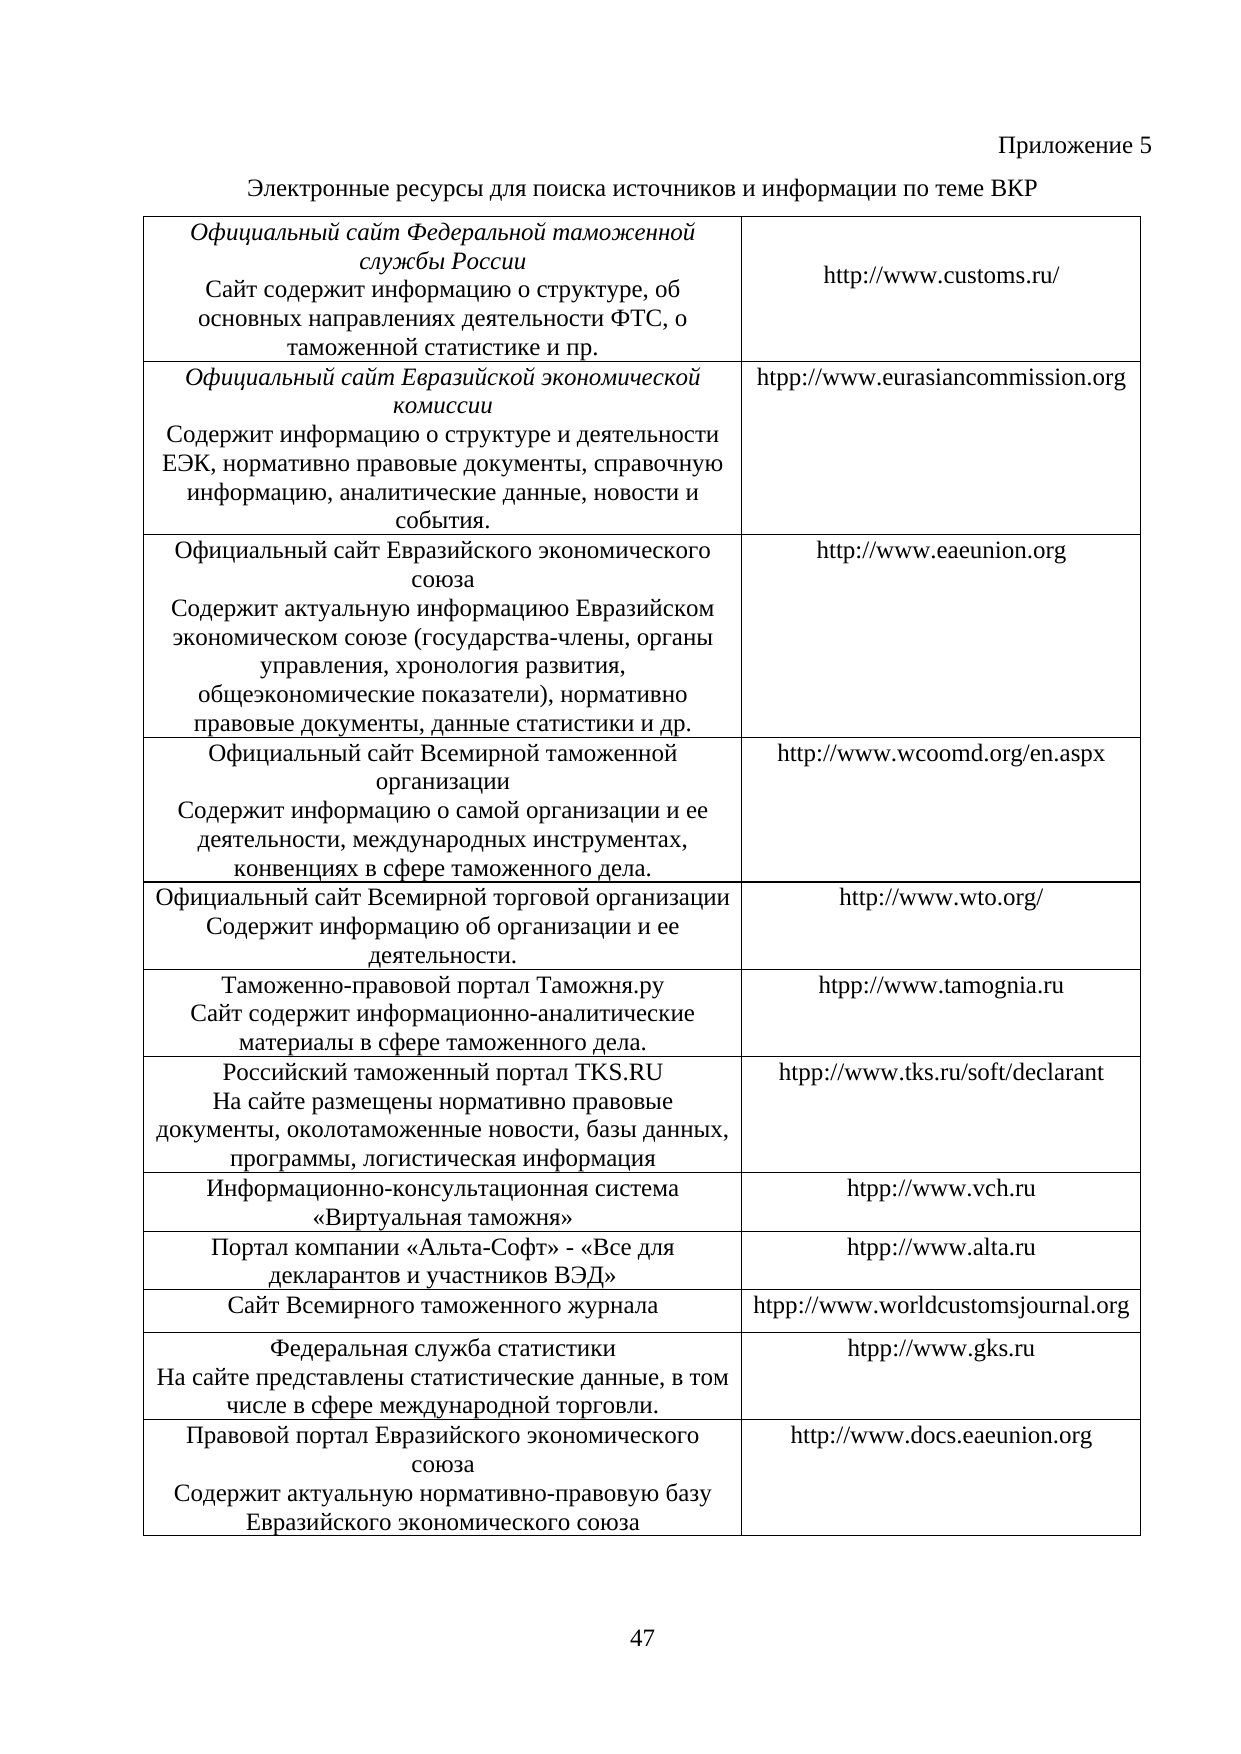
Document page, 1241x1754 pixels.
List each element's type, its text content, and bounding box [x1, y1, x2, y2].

table_cell Официальный сайт Всемирной торговой организации Содержит информацию об организации и ее деятельности. [144, 883, 741, 969]
table_header http://www.customs.ru/ [742, 217, 1140, 361]
table_cell htpp://www.eurasiancommission.org [742, 362, 1140, 534]
table_cell http://www.docs.eaeunion.org [742, 1420, 1140, 1535]
table_cell http://www.wto.org/ [742, 883, 1140, 969]
table_cell Информационно-консультационная система «Виртуальная таможня» [144, 1173, 741, 1231]
table_header Официальный сайт Федеральной таможенной службы России Сайт содержит информацию о структуре, об основных направлениях деятельности ФТС, о таможенной статистике и пр. [144, 217, 741, 361]
table_cell Портал компании «Альта-Софт» - «Все для декларантов и участников ВЭД» [144, 1232, 741, 1289]
table_cell htpp://www.tks.ru/soft/declarant [742, 1057, 1140, 1172]
table_cell htpp://www.gks.ru [742, 1333, 1140, 1419]
table_cell Официальный сайт Евразийского экономического союза Содержит актуальную информациюо Евразийском экономическом союзе (государства-члены, органы управления, хронология развития, общеэкономические показатели), нормативно правовые документы, данные статистики и др. [144, 535, 741, 737]
table_cell Официальный сайт Всемирной таможенной организации Содержит информацию о самой организации и ее деятельности, международных инструментах, конвенциях в сфере таможенного дела. [144, 738, 741, 881]
table_cell http://www.eaeunion.org [742, 535, 1140, 737]
table_cell htpp://www.worldcustomsjournal.org [742, 1290, 1140, 1332]
text Приложение 5 [133, 130, 1152, 158]
table_cell htpp://www.tamognia.ru [742, 970, 1140, 1056]
table_cell Сайт Всемирного таможенного журнала [144, 1290, 741, 1332]
table_cell http://www.wcoomd.org/en.aspx [742, 738, 1140, 881]
table_cell htpp://www.alta.ru [742, 1232, 1140, 1289]
table_cell Федеральная служба статистики На сайте представлены статистические данные, в том числе в сфере международной торговли. [144, 1333, 741, 1419]
table_cell Официальный сайт Евразийской экономической комиссии Содержит информацию о структуре и деятельности ЕЭК, нормативно правовые документы, справочную информацию, аналитические данные, новости и события. [144, 362, 741, 534]
table_cell htpp://www.vch.ru [742, 1173, 1140, 1231]
table_cell Российский таможенный портал TKS.RU На сайте размещены нормативно правовые документы, околотаможенные новости, базы данных, программы, логистическая информация [144, 1057, 741, 1172]
text Электронные ресурсы для поиска источников и информации по теме ВКР [133, 173, 1152, 202]
table_cell Таможенно-правовой портал Таможня.ру Сайт содержит информационно-аналитические материалы в сфере таможенного дела. [144, 970, 741, 1056]
table_cell Правовой портал Евразийского экономического союза Содержит актуальную нормативно-правовую базу Евразийского экономического союза [144, 1420, 741, 1535]
